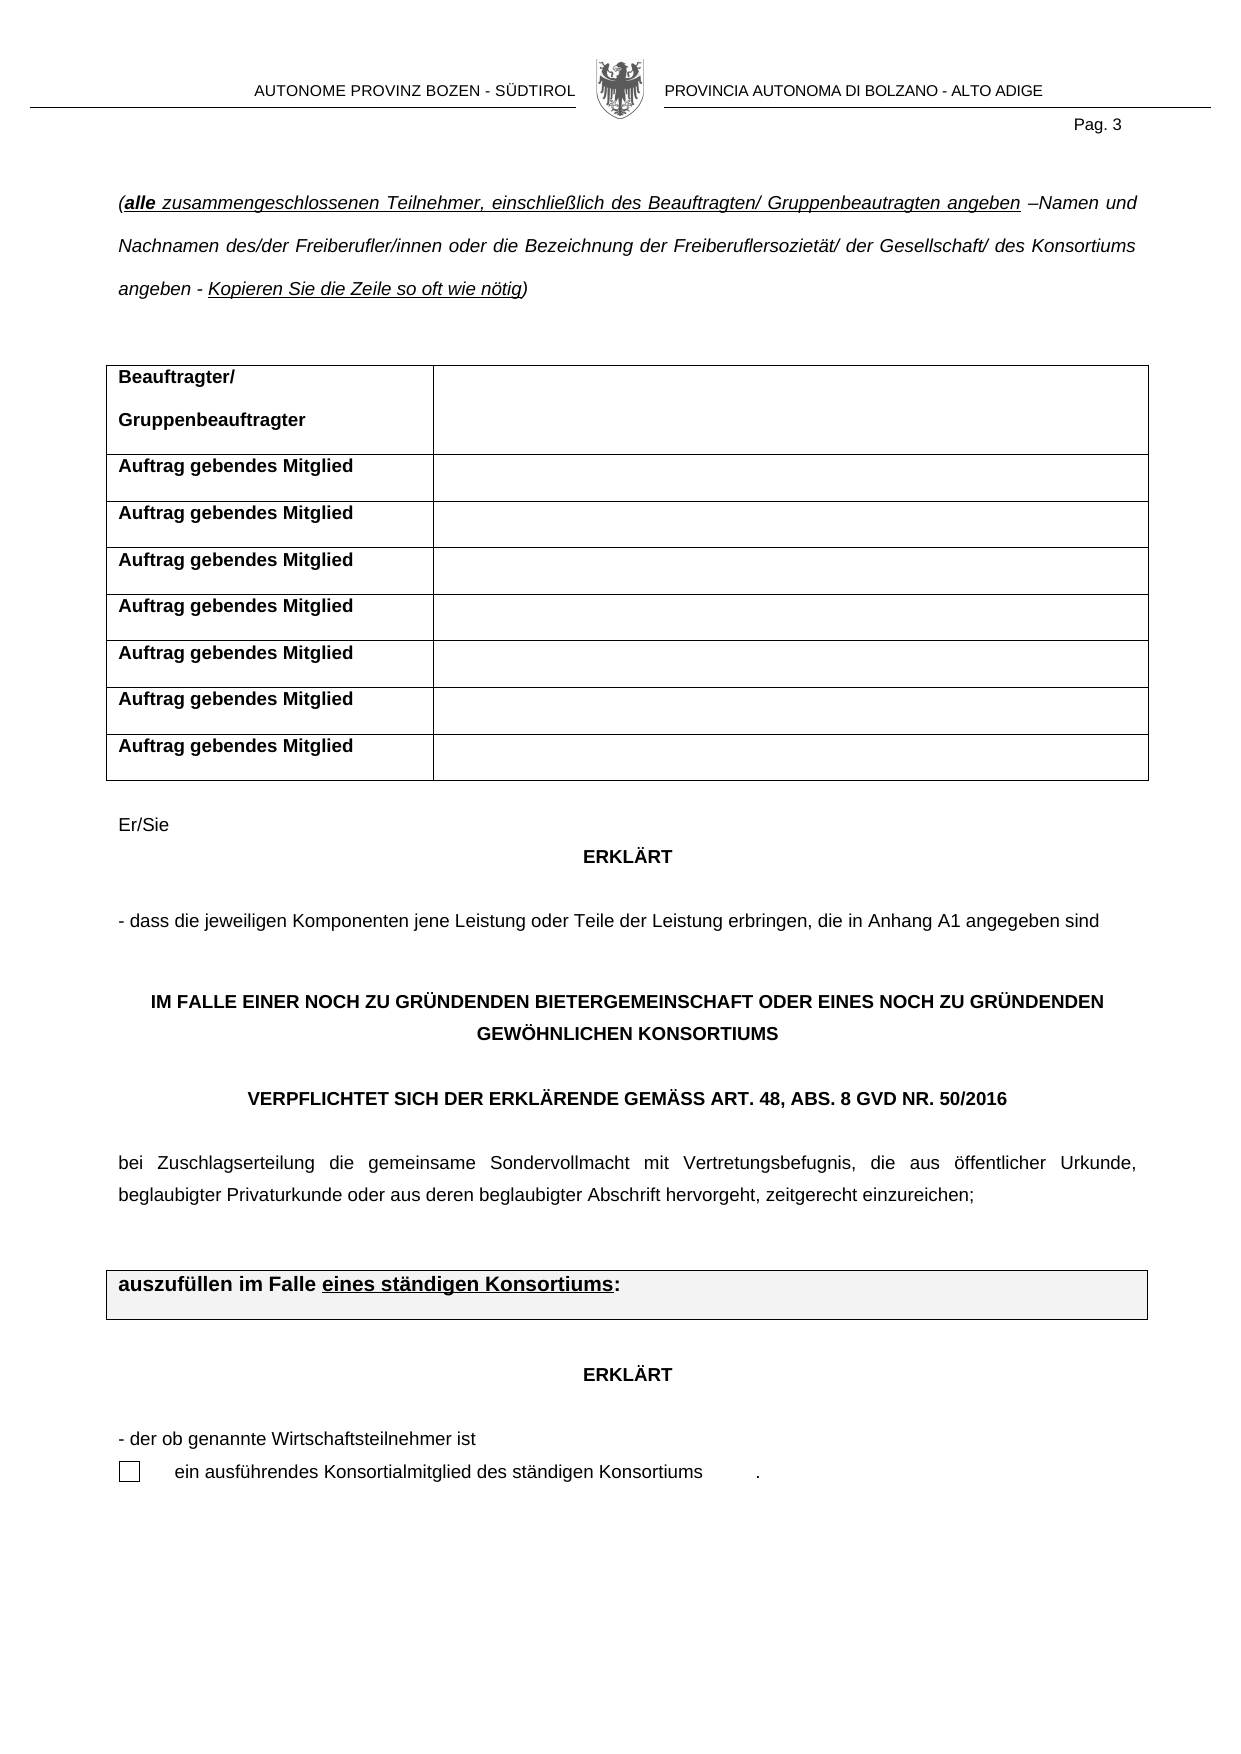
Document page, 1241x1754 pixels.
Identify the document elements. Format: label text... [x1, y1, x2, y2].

table_cell Auftrag gebendes Mitglied [107, 641, 433, 687]
picture [596, 59, 644, 119]
text VERPFLICHTET SICH DER ERKLÄRENDE GEMÄSS ART. 48, ABS. 8 GVD NR. 50/2016 [118, 1087, 1137, 1109]
text bei Zuschlagserteilung die gemeinsame Sondervollmacht mit Vertretungsbefugnis, die aus öffentlicher Urkunde, beglaubigter Privaturkunde oder aus deren beglaubigter Abschrift hervorgeht, zeitgerecht einzureichen; [118, 1152, 1137, 1206]
text IM FALLE EINER NOCH ZU GRÜNDENDEN BIETERGEMEINSCHAFT ODER EINES NOCH ZU GRÜNDENDEN GEWÖHNLICHEN KONSORTIUMS [118, 991, 1137, 1044]
table_cell [434, 641, 1148, 687]
text (alle zusammengeschlossenen Teilnehmer, einschließlich des Beauftragten/ Gruppenbeautragten angeben –Namen und Nachnamen des/der Freiberufler/innen oder die Bezeichnung der Freiberuflersozietät/ der Gesellschaft/ des Konsortiums angeben - Kopieren Sie die Zeile so oft wie nötig) [118, 192, 1137, 300]
table_cell Auftrag gebendes Mitglied [107, 735, 433, 780]
text - dass die jeweiligen Komponenten jene Leistung oder Teile der Leistung erbringen, die in Anhang A1 angegeben sind [118, 910, 1137, 932]
table_cell [434, 688, 1148, 733]
table_cell [434, 502, 1148, 547]
text ERKLÄRT [118, 1363, 1137, 1385]
text ERKLÄRT [118, 846, 1137, 867]
table_cell Auftrag gebendes Mitglied [107, 502, 433, 547]
text ein ausführendes Konsortialmitglied des ständigen Konsortiums . [118, 1460, 1137, 1482]
table_cell [434, 548, 1148, 594]
table_cell [434, 595, 1148, 640]
text Er/Sie [118, 813, 1137, 835]
table_header Beauftragter/Gruppenbeauftragter [107, 366, 433, 454]
table_header [434, 366, 1148, 454]
table_cell Auftrag gebendes Mitglied [107, 455, 433, 501]
text - der ob genannte Wirtschaftsteilnehmer ist [118, 1428, 1137, 1450]
table_cell Auftrag gebendes Mitglied [107, 688, 433, 733]
table_cell Auftrag gebendes Mitglied [107, 595, 433, 640]
table_cell Auftrag gebendes Mitglied [107, 548, 433, 594]
table_cell [434, 735, 1148, 780]
table_cell [434, 455, 1148, 501]
table_header auszufüllen im Falle eines ständigen Konsortiums: [107, 1271, 1147, 1319]
